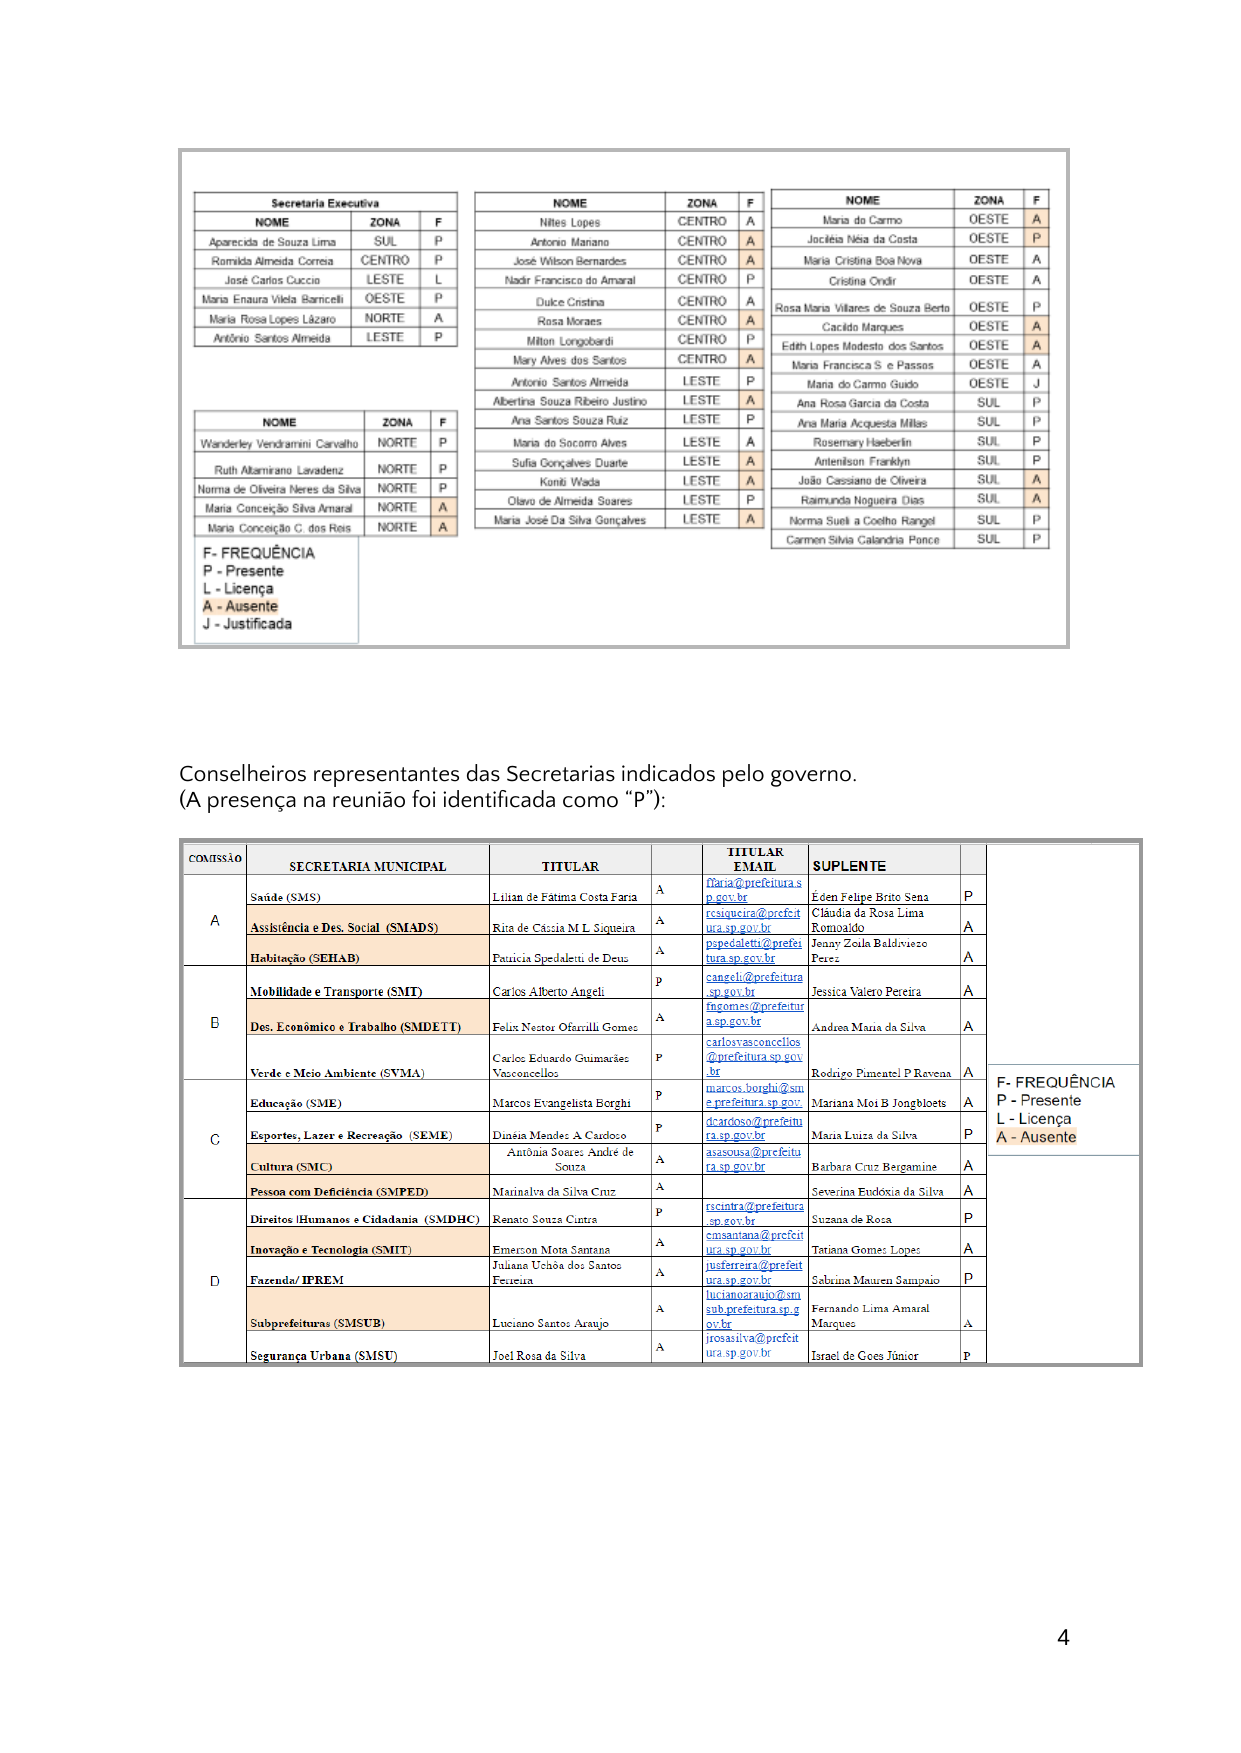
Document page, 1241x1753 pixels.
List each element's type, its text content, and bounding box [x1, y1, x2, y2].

text Conselheiros representantes das Secretarias indicados pelo governo. [179, 762, 1070, 787]
picture [183, 843, 1139, 1363]
text (A presença na reunião foi identificada como “P”): [179, 787, 1070, 813]
picture [182, 152, 1066, 645]
